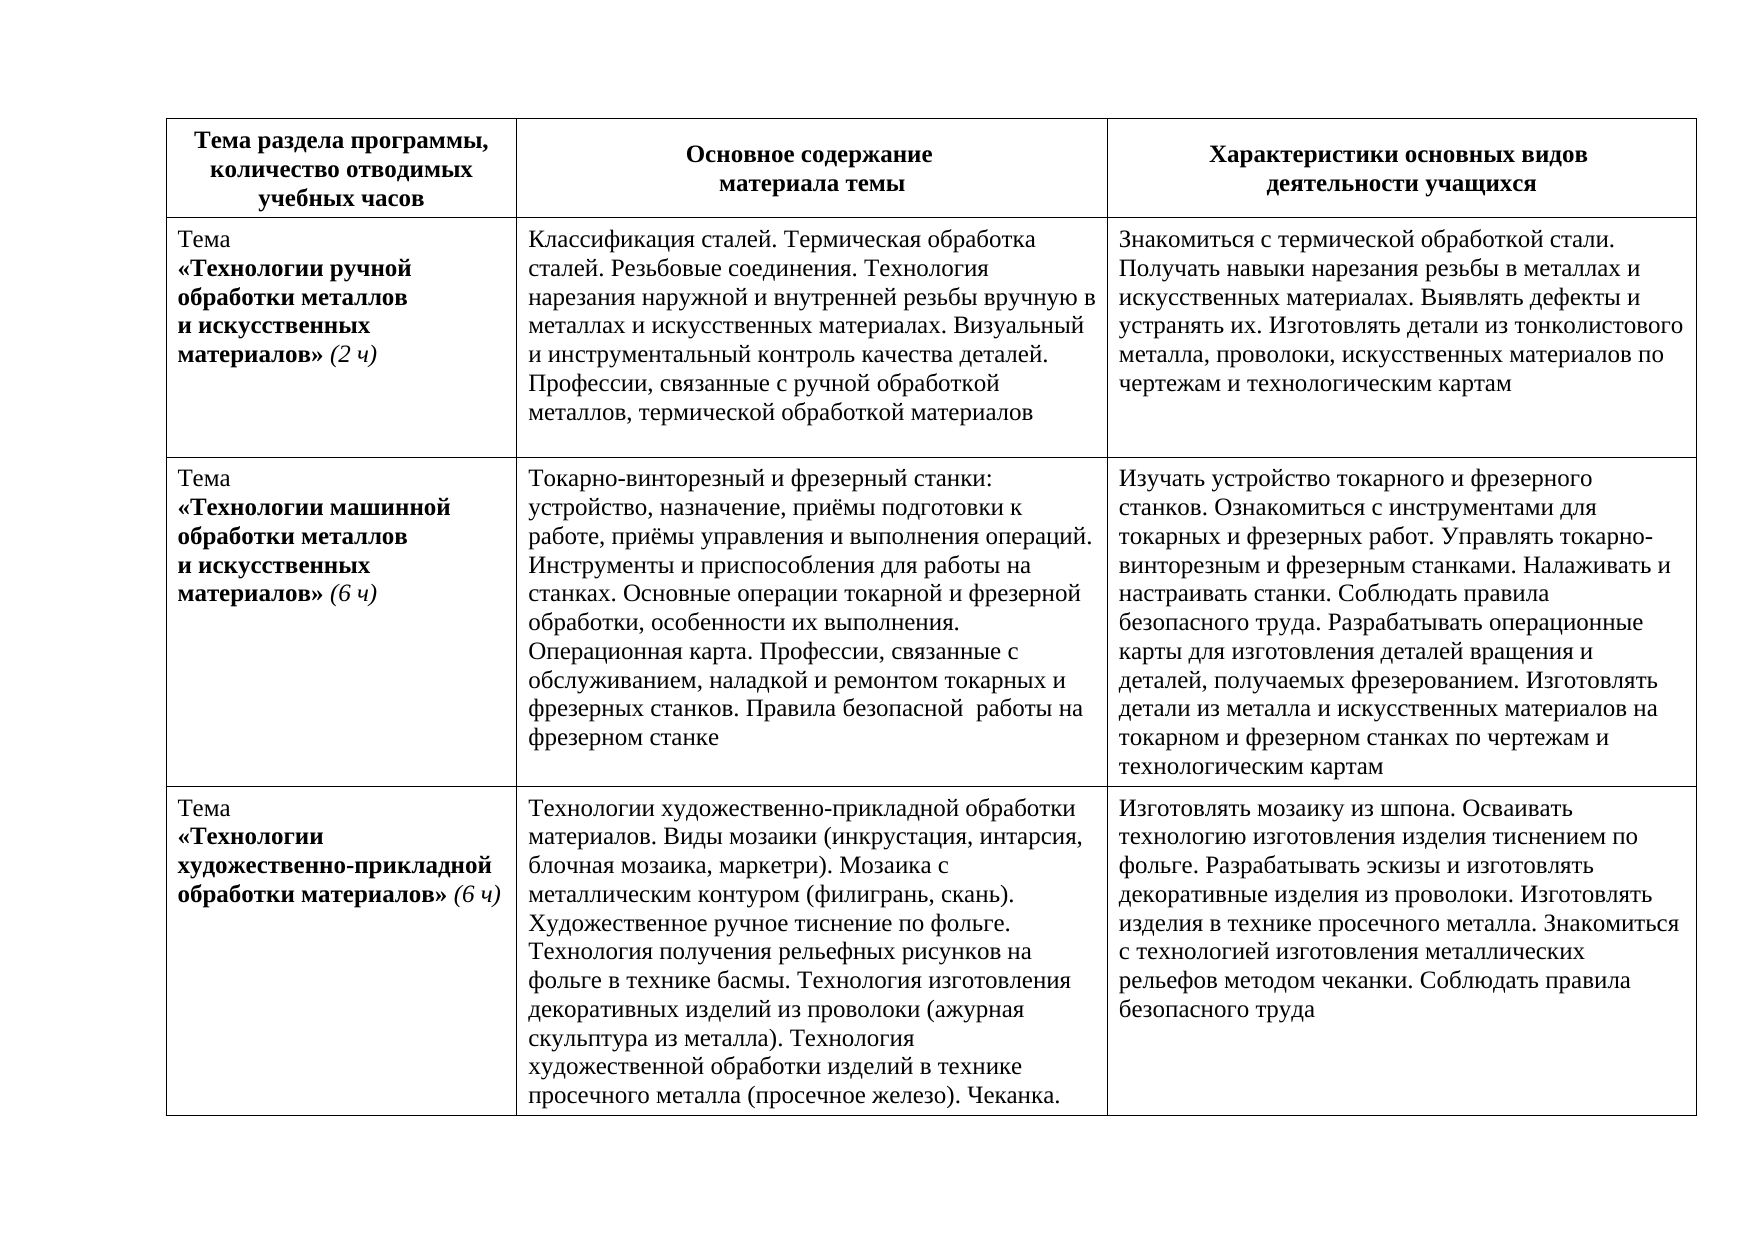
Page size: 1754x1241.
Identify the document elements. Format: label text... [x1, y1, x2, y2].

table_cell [517, 787, 1107, 1115]
table_header Основное содержание материала темы [517, 119, 1107, 217]
table_header Характеристики основных видов деятельности учащихся [1108, 119, 1696, 217]
table_cell Знакомиться с термической обработкой стали. Получать навыки нарезания резьбы в металлах и искусственных материалах. Выявлять дефекты и устранять их. Изготовлять детали из тонколистового металла, проволоки, искусственных материалов по чертежам и технологическим картам [1108, 218, 1696, 457]
table_cell Тема «Технологии ручной обработки металлов и искусственных материалов» (2 ч) [167, 218, 516, 457]
table_header Тема раздела программы, количество отводимых учебных часов [167, 119, 516, 217]
table_cell Изучать устройство токарного и фрезерного станков. Ознакомиться с инструментами для токарных и фрезерных работ. Управлять токарно-винторезным и фрезерным станками. Налаживать и настраивать станки. Соблюдать правила безопасного труда. Разрабатывать операционные карты для изготовления деталей вращения и деталей, получаемых фрезерованием. Изготовлять детали из металла и искусственных материалов на токарном и фрезерном станках по чертежам и технологическим картам [1108, 458, 1696, 786]
table_cell Тема «Технологии машинной обработки металлов и искусственных материалов» (6 ч) [167, 458, 516, 786]
table_cell Токарно-винторезный и фрезерный станки: устройство, назначение, приёмы подготовки к работе, приёмы управления и выполнения операций. Инструменты и приспособления для работы на станках. Основные операции токарной и фрезерной обработки, особенности их выполнения. Операционная карта. Профессии, связанные с обслуживанием, наладкой и ремонтом токарных и фрезерных станков. Правила безопасной работы на фрезерном станке [517, 458, 1107, 786]
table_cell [167, 787, 516, 1115]
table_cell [1108, 787, 1696, 1115]
table_cell Классификация сталей. Термическая обработка сталей. Резьбовые соединения. Технология нарезания наружной и внутренней резьбы вручную в металлах и искусственных материалах. Визуальный и инструментальный контроль качества деталей. Профессии, связанные с ручной обработкой металлов, термической обработкой материалов [517, 218, 1107, 457]
